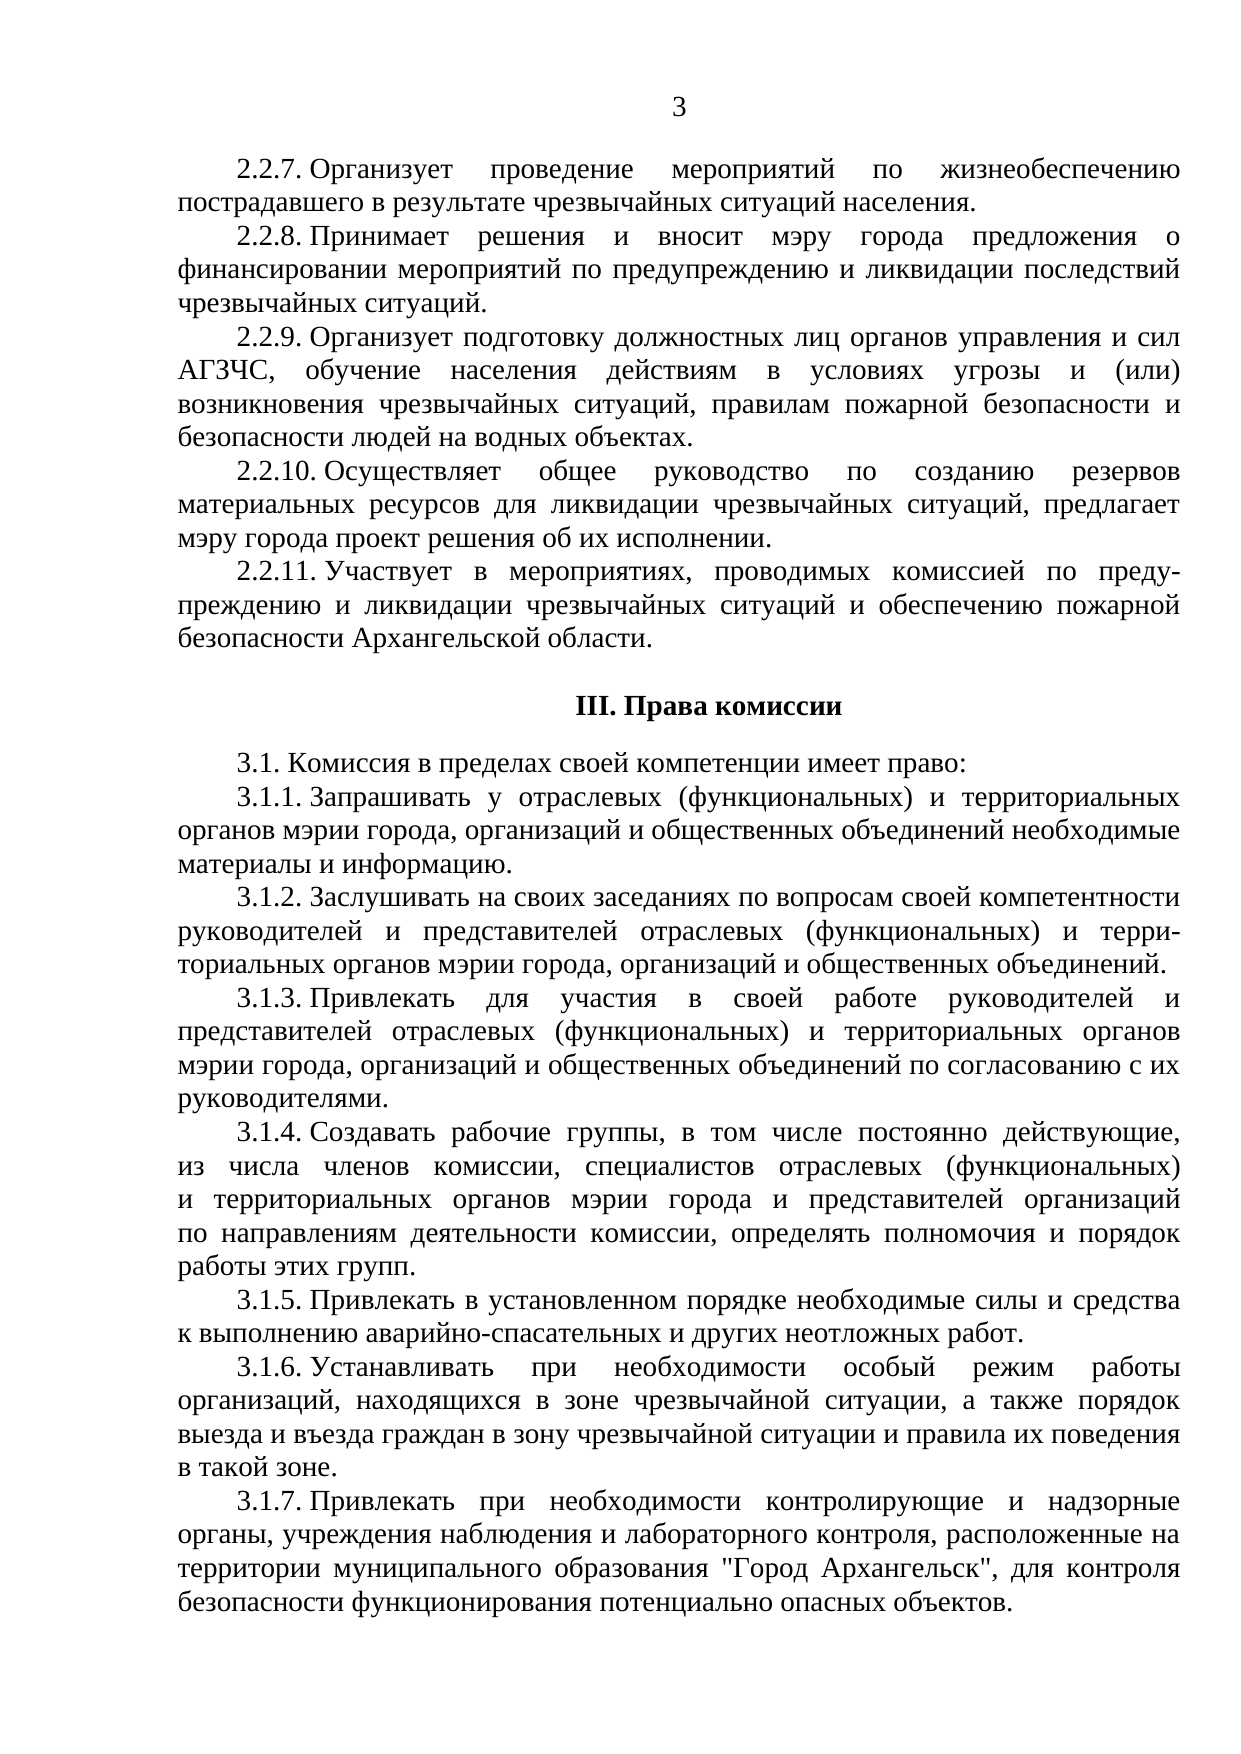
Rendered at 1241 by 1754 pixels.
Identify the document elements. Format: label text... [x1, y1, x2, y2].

text 2.2.7. Организует проведение мероприятий по жизнеобеспечению пострадавшего в результате чрезвычайных ситуаций населения. [177, 151, 1181, 218]
text 3.1.6. Устанавливать при необходимости особый режим работы организаций, находящихся в зоне чрезвычайной ситуации, а также порядок выезда и въезда граждан в зону чрезвычайной ситуации и правила их поведения в такой зоне. [177, 1349, 1181, 1483]
text 2.2.11. Участвует в мероприятиях, проводимых комиссией по преду-преждению и ликвидации чрезвычайных ситуаций и обеспечению пожарной безопасности Архангельской области. [177, 553, 1181, 654]
text 3.1.2. Заслушивать на своих заседаниях по вопросам своей компетентности руководителей и представителей отраслевых (функциональных) и терри-ториальных органов мэрии города, организаций и общественных объединений. [177, 879, 1181, 980]
text 3.1.3. Привлекать для участия в своей работе руководителей и представителей отраслевых (функциональных) и территориальных органов мэрии города, организаций и общественных объединений по согласованию с их руководителями. [177, 980, 1181, 1114]
text 2.2.10. Осуществляет общее руководство по созданию резервов материальных ресурсов для ликвидации чрезвычайных ситуаций, предлагает мэру города проект решения об их исполнении. [177, 453, 1181, 553]
text III. Права комиссии [177, 688, 1181, 721]
text 2.2.9. Организует подготовку должностных лиц органов управления и сил АГЗЧС, обучение населения действиям в условиях угрозы и (или) возникновения чрезвычайных ситуаций, правилам пожарной безопасности и безопасности людей на водных объектах. [177, 319, 1181, 453]
text 3.1.5. Привлекать в установленном порядке необходимые силы и средства к выполнению аварийно-спасательных и других неотложных работ. [177, 1282, 1181, 1349]
text 3 [177, 89, 1181, 122]
text 3.1.4. Создавать рабочие группы, в том числе постоянно действующие, из числа членов комиссии, специалистов отраслевых (функциональных) и территориальных органов мэрии города и представителей организаций по направлениям деятельности комиссии, определять полномочия и порядок работы этих групп. [177, 1114, 1181, 1282]
text 3.1. Комиссия в пределах своей компетенции имеет право: [177, 745, 1181, 779]
text 3.1.7. Привлекать при необходимости контролирующие и надзорные органы, учреждения наблюдения и лабораторного контроля, расположенные на территории муниципального образования "Город Архангельск", для контроля безопасности функционирования потенциально опасных объектов. [177, 1483, 1181, 1617]
text 2.2.8. Принимает решения и вносит мэру города предложения о финансировании мероприятий по предупреждению и ликвидации последствий чрезвычайных ситуаций. [177, 218, 1181, 319]
text 3.1.1. Запрашивать у отраслевых (функциональных) и территориальных органов мэрии города, организаций и общественных объединений необходимые материалы и информацию. [177, 779, 1181, 879]
